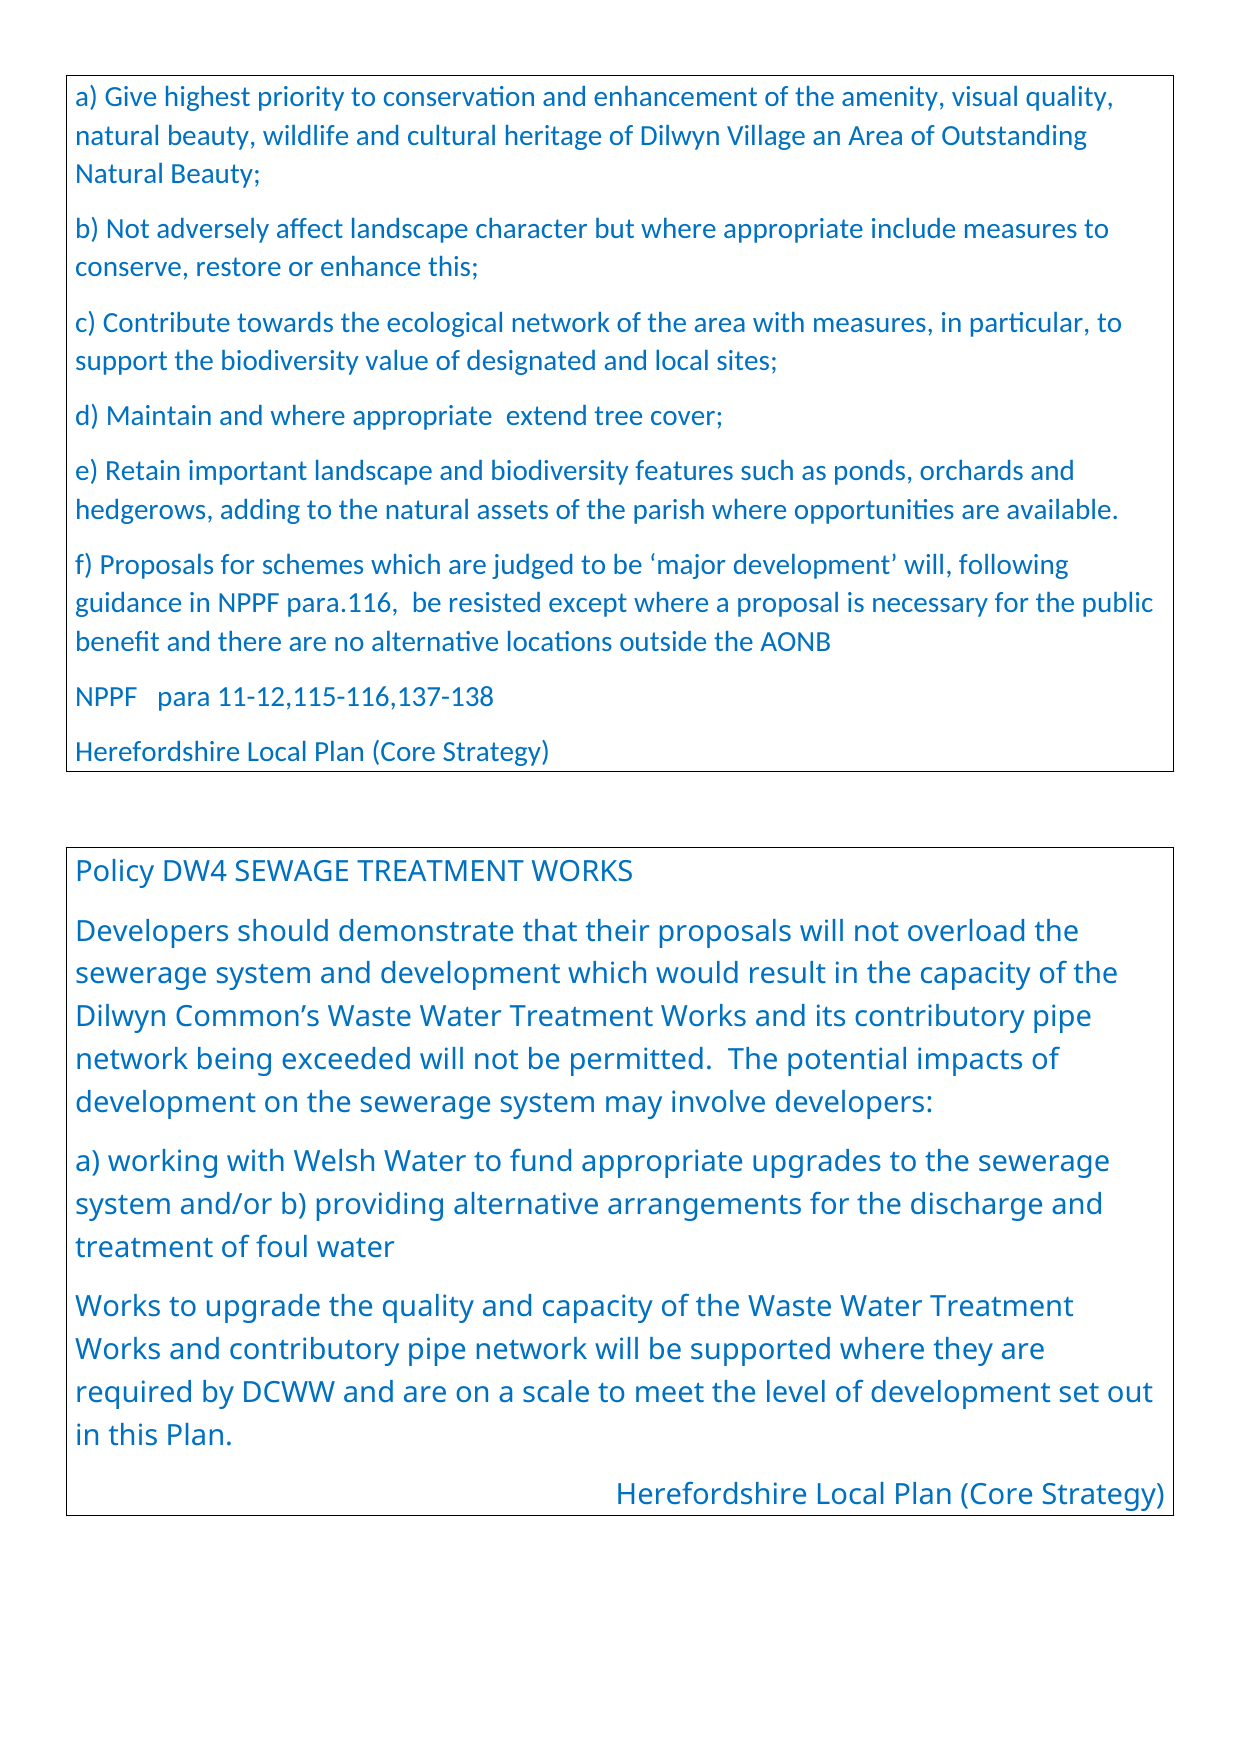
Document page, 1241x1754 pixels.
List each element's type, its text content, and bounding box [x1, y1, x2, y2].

text Works to upgrade the quality and capacity of the Waste Water Treatment Works and contributory pipe network will be supported where they are required by DCWW and are on a scale to meet the level of development set out in this Plan. [67, 1282, 1173, 1454]
text f) Proposals for schemes which are judged to be ‘major development’ will, following guidance in NPPF para.116, be resisted except where a proposal is necessary for the public benefit and there are no alternative locations outside the AONB [67, 543, 1173, 658]
text c) Contribute towards the ecological network of the area with measures, in particular, to support the biodiversity value of designated and local sites; [67, 301, 1173, 378]
text Policy DW4 SEWAGE TREATMENT WORKS [67, 848, 1173, 890]
text Developers should demonstrate that their proposals will not overload the sewerage system and development which would result in the capacity of the Dilwyn Common’s Waste Water Treatment Works and its contributory pipe network being exceeded will not be permitted. The potential impacts of development on the sewerage system may involve developers: [67, 907, 1173, 1121]
text d) Maintain and where appropriate extend tree cover; [67, 394, 1173, 433]
text NPPF para 11-12,115-116,137-138 [67, 675, 1173, 713]
text a) Give highest priority to conservation and enhancement of the amenity, visual quality, natural beauty, wildlife and cultural heritage of Dilwyn Village an Area of Outstanding Natural Beauty; [67, 76, 1173, 191]
text Herefordshire Local Plan (Core Strategy) [67, 1470, 1173, 1515]
text e) Retain important landscape and biodiversity features such as ponds, orchards and hedgerows, adding to the natural assets of the parish where opportunities are available. [67, 449, 1173, 526]
text b) Not adversely affect landscape character but where appropriate include measures to conserve, restore or enhance this; [67, 207, 1173, 284]
text a) working with Welsh Water to fund appropriate upgrades to the sewerage system and/or b) providing alternative arrangements for the discharge and treatment of foul water [67, 1137, 1173, 1266]
text Herefordshire Local Plan (Core Strategy) [67, 730, 1173, 771]
